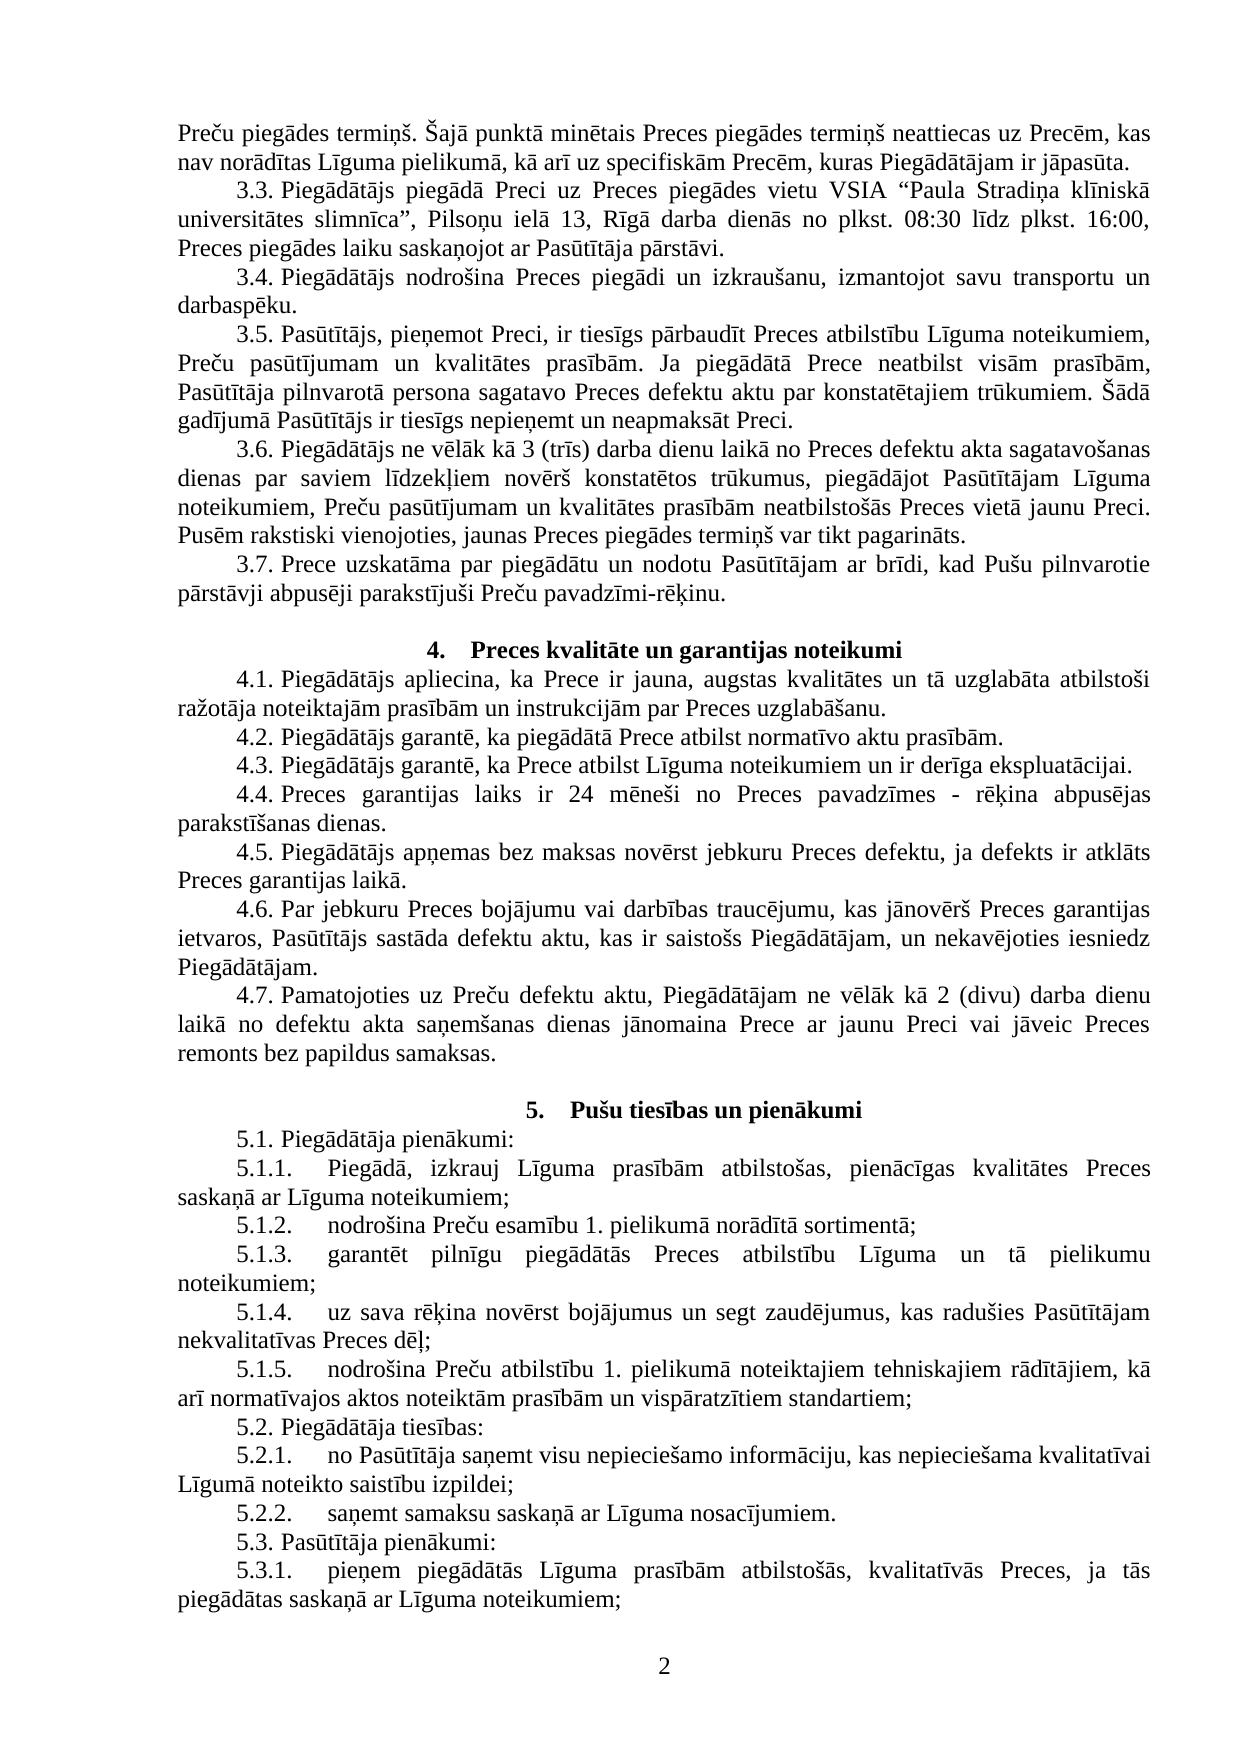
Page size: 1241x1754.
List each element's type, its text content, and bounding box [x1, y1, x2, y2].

list garantēt pilnīgu piegādātās Preces atbilstību Līguma un tā pielikumu noteikumiem; [177, 1239, 1152, 1297]
list Piegādātājs piegādā Preci uz Preces piegādes vietu VSIA “Paula Stradiņa klīniskā universitātes slimnīca”, Pilsoņu ielā 13, Rīgā darba dienās no plkst. 08:30 līdz plkst. 16:00, Preces piegādes laiku saskaņojot ar Pasūtītāja pārstāvi. [177, 176, 1152, 262]
list Piegādātājs ne vēlāk kā 3 (trīs) darba dienu laikā no Preces defektu akta sagatavošanas dienas par saviem līdzekļiem novērš konstatētos trūkumus, piegādājot Pasūtītājam Līguma noteikumiem, Preču pasūtījumam un kvalitātes prasībām neatbilstošās Preces vietā jaunu Preci. Pusēm rakstiski vienojoties, jaunas Preces piegādes termiņš var tikt pagarināts. [177, 434, 1152, 549]
list Piegādātāja pienākumi: [177, 1124, 1152, 1153]
list Piegādātājs apņemas bez maksas novērst jebkuru Preces defektu, ja defekts ir atklāts Preces garantijas laikā. [177, 837, 1152, 894]
list Prece uzskatāma par piegādātu un nodotu Pasūtītājam ar brīdi, kad Pušu pilnvarotie pārstāvji abpusēji parakstījuši Preču pavadzīmi-rēķinu. [177, 549, 1152, 607]
list nodrošina Preču atbilstību 1. pielikumā noteiktajiem tehniskajiem rādītājiem, kā arī normatīvajos aktos noteiktām prasībām un vispāratzītiem standartiem; [177, 1354, 1152, 1412]
list pieņem piegādātās Līguma prasībām atbilstošās, kvalitatīvās Preces, ja tās piegādātas saskaņā ar Līguma noteikumiem; [177, 1556, 1152, 1613]
list Piegādā, izkrauj Līguma prasībām atbilstošas, pienācīgas kvalitātes Preces saskaņā ar Līguma noteikumiem; [177, 1153, 1152, 1211]
list saņemt samaksu saskaņā ar Līguma nosacījumiem. [177, 1498, 1152, 1527]
list uz sava rēķina novērst bojājumus un segt zaudējumus, kas radušies Pasūtītājam nekvalitatīvas Preces dēļ; [177, 1297, 1152, 1354]
list Pasūtītāja pienākumi: [177, 1527, 1152, 1556]
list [177, 118, 1152, 176]
list Piegādātājs apliecina, ka Prece ir jauna, augstas kvalitātes un tā uzglabāta atbilstoši ražotāja noteiktajām prasībām un instrukcijām par Preces uzglabāšanu. [177, 664, 1152, 722]
list Par jebkuru Preces bojājumu vai darbības traucējumu, kas jānovērš Preces garantijas ietvaros, Pasūtītājs sastāda defektu aktu, kas ir saistošs Piegādātājam, un nekavējoties iesniedz Piegādātājam. [177, 894, 1152, 981]
list Piegādātājs garantē, ka Prece atbilst Līguma noteikumiem un ir derīga ekspluatācijai. [177, 751, 1152, 779]
list Pamatojoties uz Preču defektu aktu, Piegādātājam ne vēlāk kā 2 (divu) darba dienu laikā no defektu akta saņemšanas dienas jānomaina Prece ar jaunu Preci vai jāveic Preces remonts bez papildus samaksas. [177, 981, 1152, 1067]
list no Pasūtītāja saņemt visu nepieciešamo informāciju, kas nepieciešama kvalitatīvai Līgumā noteikto saistību izpildei; [177, 1441, 1152, 1498]
list nodrošina Preču esamību 1. pielikumā norādītā sortimentā; [177, 1211, 1152, 1239]
list Preces kvalitāte un garantijas noteikumi [177, 636, 1152, 664]
list Piegādātājs garantē, ka piegādātā Prece atbilst normatīvo aktu prasībām. [177, 722, 1152, 751]
list Piegādātāja tiesības: [177, 1412, 1152, 1441]
list Piegādātājs nodrošina Preces piegādi un izkraušanu, izmantojot savu transportu un darbaspēku. [177, 262, 1152, 319]
list Preces garantijas laiks ir 24 mēneši no Preces pavadzīmes - rēķina abpusējas parakstīšanas dienas. [177, 779, 1152, 837]
list Pušu tiesības un pienākumi [177, 1096, 1152, 1124]
list Pasūtītājs, pieņemot Preci, ir tiesīgs pārbaudīt Preces atbilstību Līguma noteikumiem, Preču pasūtījumam un kvalitātes prasībām. Ja piegādātā Prece neatbilst visām prasībām, Pasūtītāja pilnvarotā persona sagatavo Preces defektu aktu par konstatētajiem trūkumiem. Šādā gadījumā Pasūtītājs ir tiesīgs nepieņemt un neapmaksāt Preci. [177, 319, 1152, 434]
